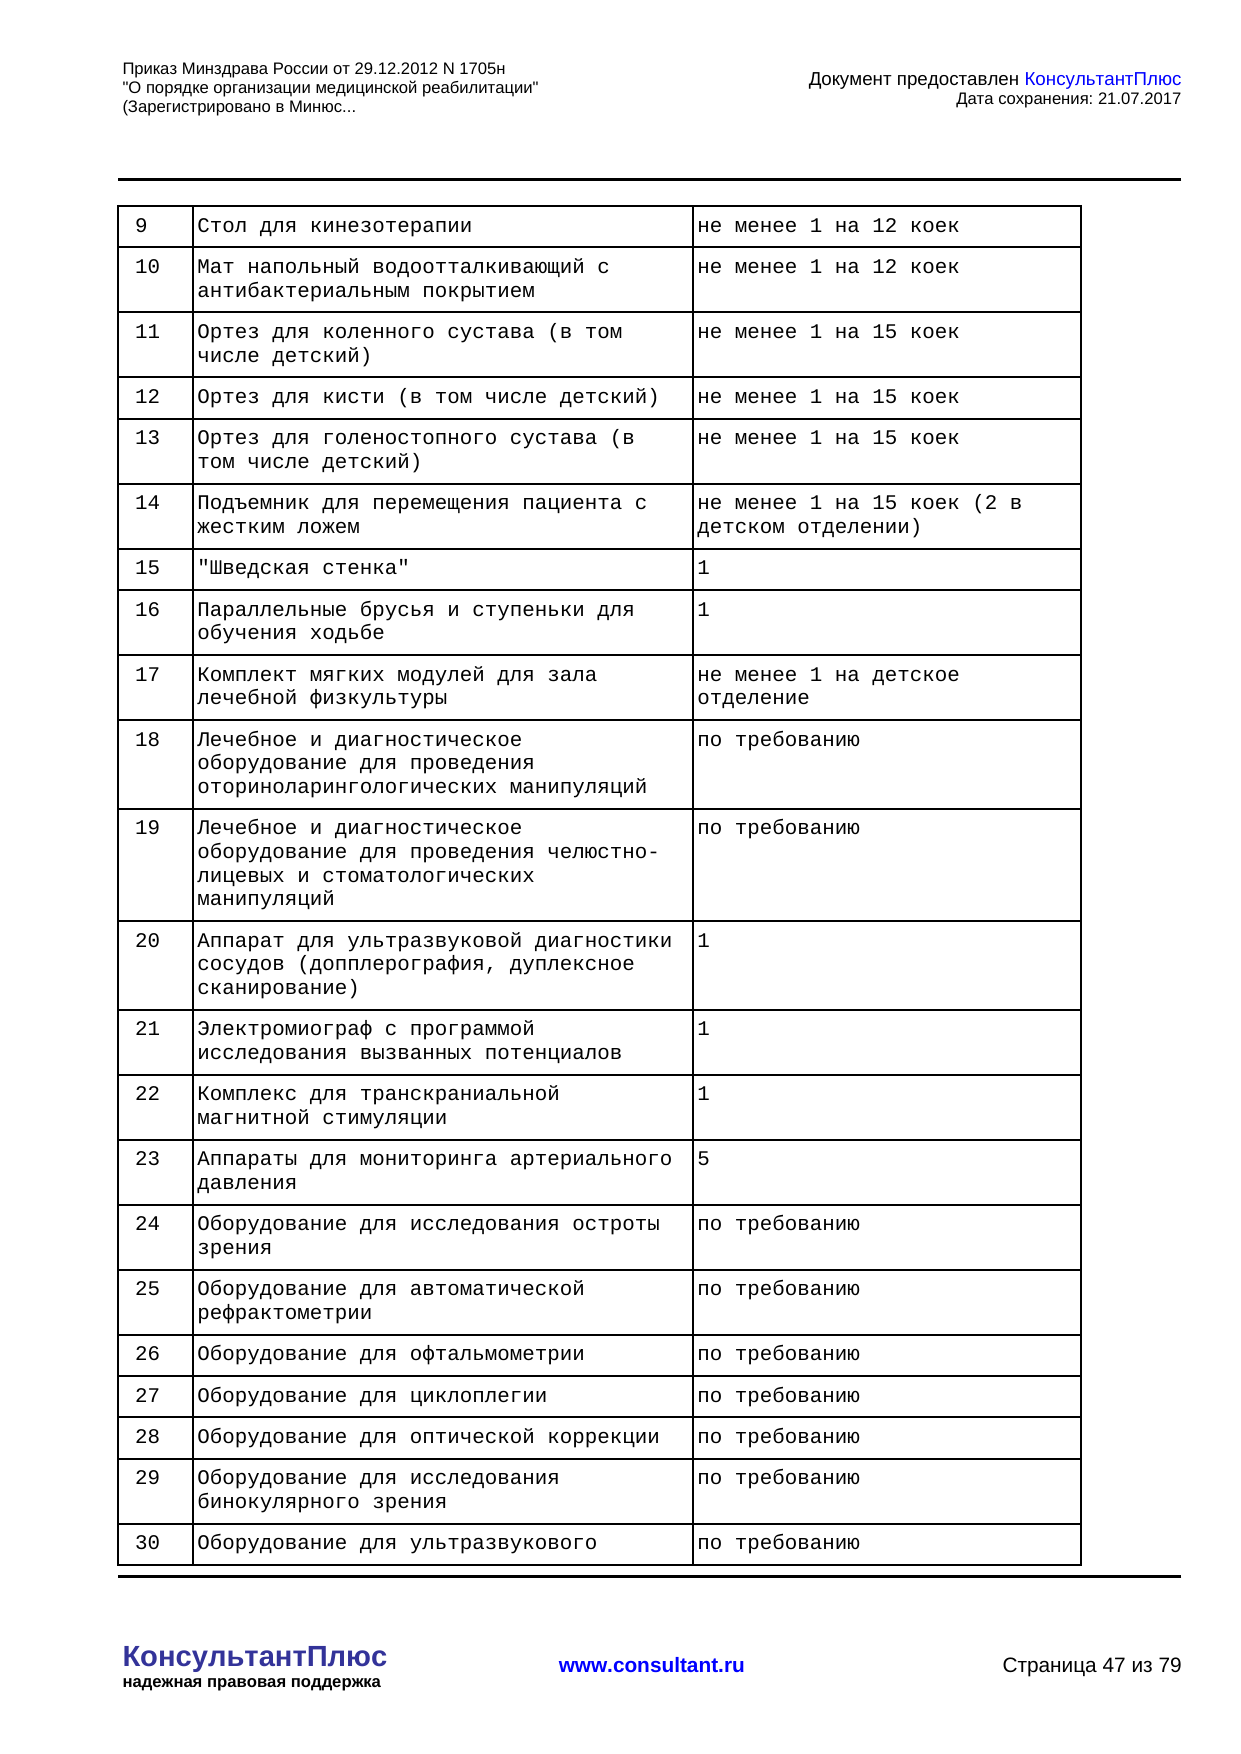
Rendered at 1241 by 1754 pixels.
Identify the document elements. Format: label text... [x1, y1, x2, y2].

table_cell по требованию [694, 1460, 1080, 1522]
table_cell Оборудование для исследования бинокулярного зрения [194, 1460, 692, 1522]
table_cell 12 [119, 378, 192, 417]
table_cell по требованию [694, 1418, 1080, 1457]
table_cell 17 [119, 656, 192, 719]
table_cell Электромиограф с программой исследования вызванных потенциалов [194, 1011, 692, 1073]
table_cell 9 [119, 207, 192, 246]
table_cell 28 [119, 1418, 192, 1457]
table_cell Комплекс для транскраниальной магнитной стимуляции [194, 1076, 692, 1138]
table_cell по требованию [694, 1336, 1080, 1375]
table_cell 14 [119, 485, 192, 547]
table_cell Ортез для коленного сустава (в том числе детский) [194, 313, 692, 376]
table_cell 18 [119, 721, 192, 807]
table_cell 20 [119, 922, 192, 1008]
table_cell 29 [119, 1460, 192, 1522]
table_cell Ортез для голеностопного сустава (в том числе детский) [194, 420, 692, 482]
table_cell Оборудование для офтальмометрии [194, 1336, 692, 1375]
table_cell Стол для кинезотерапии [194, 207, 692, 246]
table_cell не менее 1 на детское отделение [694, 656, 1080, 719]
table_cell 11 [119, 313, 192, 376]
table_cell 30 [119, 1525, 192, 1564]
table_cell Мат напольный водоотталкивающий с антибактериальным покрытием [194, 248, 692, 311]
table_cell не менее 1 на 15 коек [694, 378, 1080, 417]
table_cell 10 [119, 248, 192, 311]
table_cell 1 [694, 1011, 1080, 1073]
table_cell Параллельные брусья и ступеньки для обучения ходьбе [194, 591, 692, 654]
table_cell 13 [119, 420, 192, 482]
table_cell Подъемник для перемещения пациента с жестким ложем [194, 485, 692, 547]
table_cell 15 [119, 550, 192, 589]
table_cell Оборудование для циклоплегии [194, 1377, 692, 1416]
table_cell Оборудование для исследования остроты зрения [194, 1206, 692, 1268]
table_cell 5 [694, 1141, 1080, 1203]
table_cell Оборудование для оптической коррекции [194, 1418, 692, 1457]
table_cell не менее 1 на 15 коек (2 в детском отделении) [694, 485, 1080, 547]
table_cell по требованию [694, 810, 1080, 920]
table_cell не менее 1 на 12 коек [694, 248, 1080, 311]
table_cell Аппарат для ультразвуковой диагностики сосудов (допплерография, дуплексное сканирование) [194, 922, 692, 1008]
table_cell 24 [119, 1206, 192, 1268]
table_cell по требованию [694, 1206, 1080, 1268]
table_cell 1 [694, 1076, 1080, 1138]
table_cell 1 [694, 922, 1080, 1008]
table_cell Аппараты для мониторинга артериального давления [194, 1141, 692, 1203]
table_cell не менее 1 на 15 коек [694, 313, 1080, 376]
table_cell по требованию [694, 721, 1080, 807]
table_cell Лечебное и диагностическое оборудование для проведения челюстно- лицевых и стоматологических манипуляций [194, 810, 692, 920]
table_cell 1 [694, 591, 1080, 654]
table_cell Оборудование для автоматической рефрактометрии [194, 1271, 692, 1333]
table_cell по требованию [694, 1271, 1080, 1333]
table_cell Ортез для кисти (в том числе детский) [194, 378, 692, 417]
table_cell 1 [694, 550, 1080, 589]
table_cell Комплект мягких модулей для зала лечебной физкультуры [194, 656, 692, 719]
table_cell 23 [119, 1141, 192, 1203]
table_cell 19 [119, 810, 192, 920]
table_cell 25 [119, 1271, 192, 1333]
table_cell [694, 207, 1080, 246]
table_cell 26 [119, 1336, 192, 1375]
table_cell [194, 1525, 692, 1564]
table_cell 22 [119, 1076, 192, 1138]
table_cell 16 [119, 591, 192, 654]
table_cell "Шведская стенка" [194, 550, 692, 589]
table_cell по требованию [694, 1525, 1080, 1564]
table_cell 21 [119, 1011, 192, 1073]
table_cell не менее 1 на 15 коек [694, 420, 1080, 482]
table_cell 27 [119, 1377, 192, 1416]
table_cell по требованию [694, 1377, 1080, 1416]
table_cell Лечебное и диагностическое оборудование для проведения оториноларингологических манипуляций [194, 721, 692, 807]
